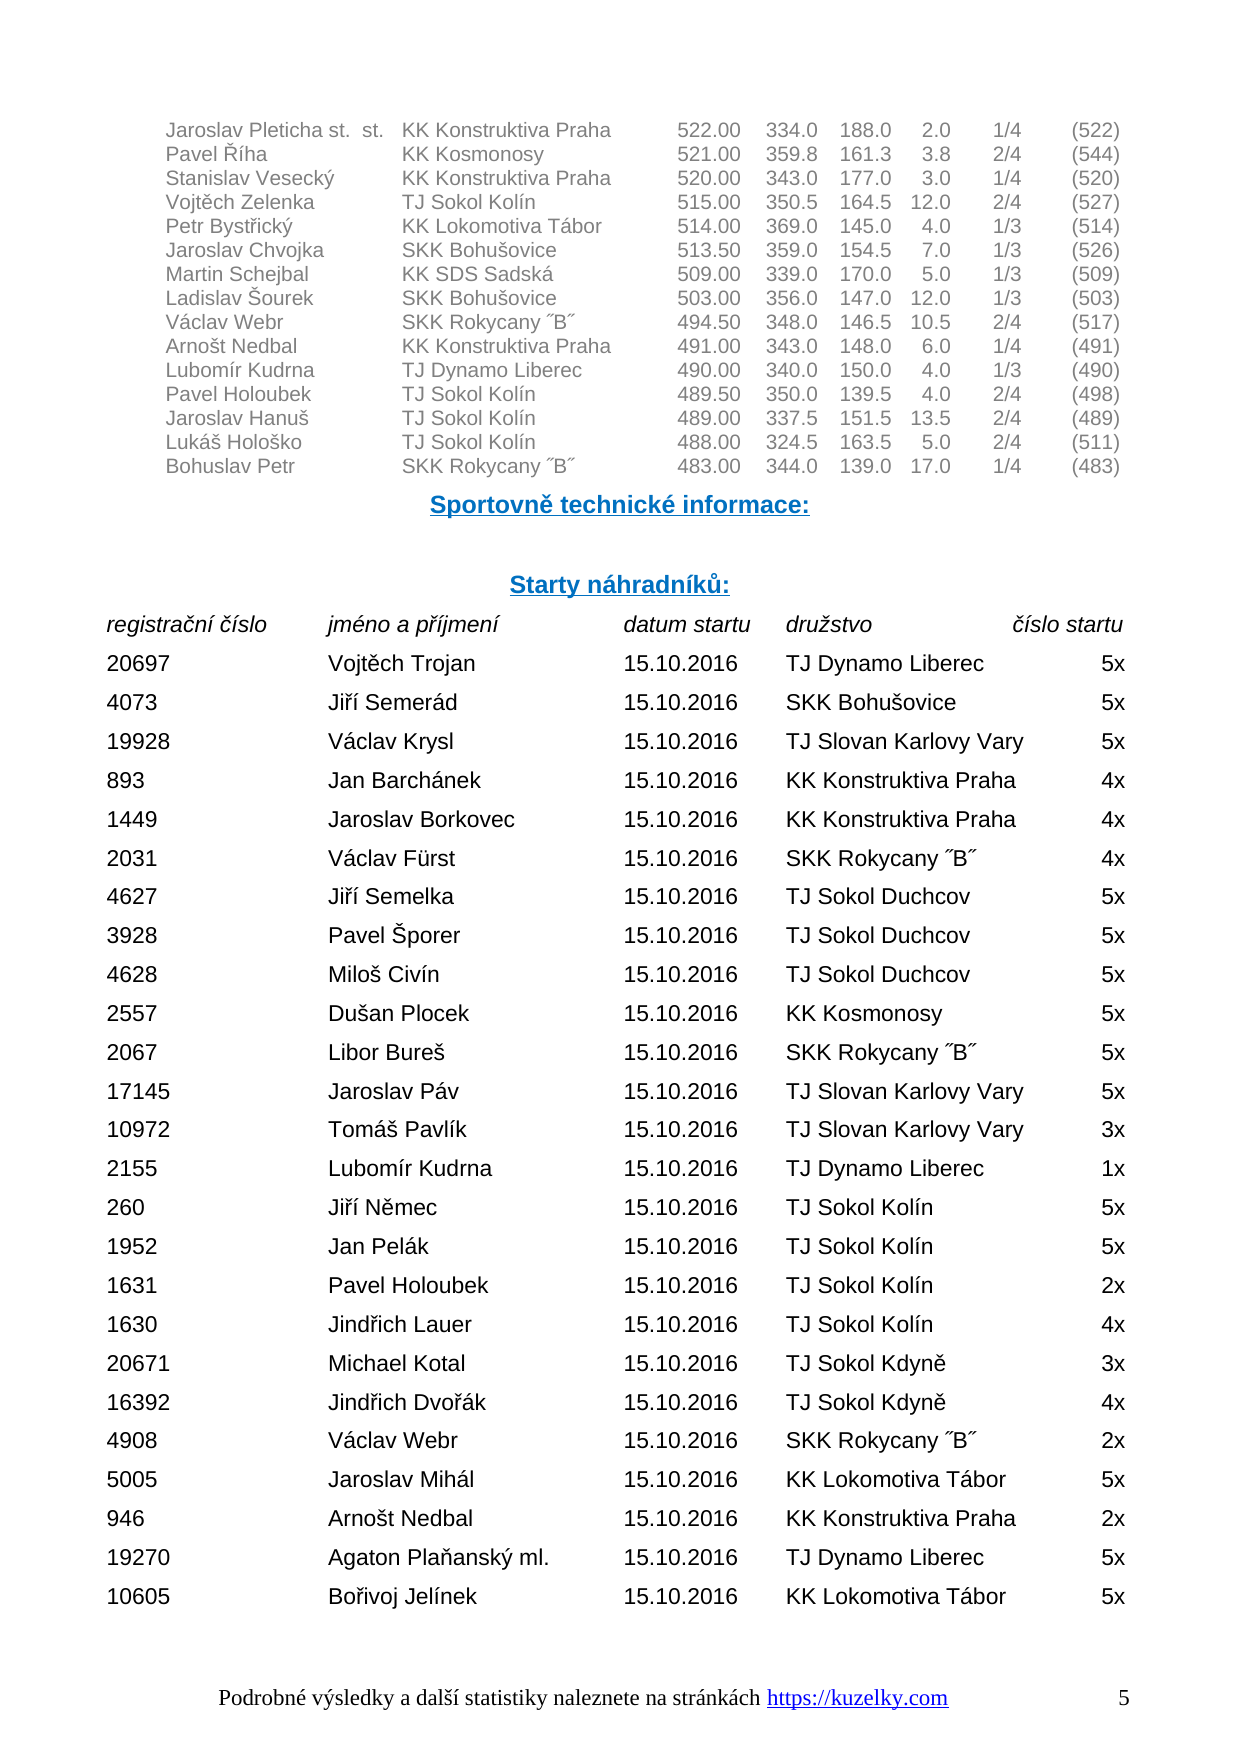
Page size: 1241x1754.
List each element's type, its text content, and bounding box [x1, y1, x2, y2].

text 1449 Jaroslav Borkovec 15.10.2016 KK Konstruktiva Praha 4x [106, 806, 1134, 832]
text 4628 Miloš Civín 15.10.2016 TJ Sokol Duchcov 5x [106, 961, 1134, 987]
text 16392 Jindřich Dvořák 15.10.2016 TJ Sokol Kdyně 4x [106, 1388, 1134, 1415]
text Martin Schejbal KK SDS Sadská 509.00 339.0 170.0 5.0 1/3 (509) [106, 262, 1134, 286]
text 1952 Jan Pelák 15.10.2016 TJ Sokol Kolín 5x [106, 1233, 1134, 1259]
text 2557 Dušan Plocek 15.10.2016 KK Kosmonosy 5x [106, 1000, 1134, 1026]
text 19270 Agaton Plaňanský ml. 15.10.2016 TJ Dynamo Liberec 5x [106, 1544, 1134, 1570]
text Arnošt Nedbal KK Konstruktiva Praha 491.00 343.0 148.0 6.0 1/4 (491) [106, 334, 1134, 358]
text Sportovně technické informace: [94, 490, 1145, 519]
text 17145 Jaroslav Páv 15.10.2016 TJ Slovan Karlovy Vary 5x [106, 1078, 1134, 1104]
text 893 Jan Barchánek 15.10.2016 KK Konstruktiva Praha 4x [106, 767, 1134, 793]
text 4073 Jiří Semerád 15.10.2016 SKK Bohušovice 5x [106, 689, 1134, 715]
text 20697 Vojtěch Trojan 15.10.2016 TJ Dynamo Liberec 5x [106, 650, 1134, 677]
text Stanislav Vesecký KK Konstruktiva Praha 520.00 343.0 177.0 3.0 1/4 (520) [106, 166, 1134, 190]
text 260 Jiří Němec 15.10.2016 TJ Sokol Kolín 5x [106, 1194, 1134, 1221]
text Jaroslav Pleticha st. st. KK Konstruktiva Praha 522.00 334.0 188.0 2.0 1/4 (522) [106, 118, 1134, 142]
text Starty náhradníků: [94, 570, 1145, 599]
text 19928 Václav Krysl 15.10.2016 TJ Slovan Karlovy Vary 5x [106, 728, 1134, 754]
text 1631 Pavel Holoubek 15.10.2016 TJ Sokol Kolín 2x [106, 1272, 1134, 1298]
text 2031 Václav Fürst 15.10.2016 SKK Rokycany ˝B˝ 4x [106, 844, 1134, 871]
text 2067 Libor Bureš 15.10.2016 SKK Rokycany ˝B˝ 5x [106, 1039, 1134, 1065]
text 4908 Václav Webr 15.10.2016 SKK Rokycany ˝B˝ 2x [106, 1427, 1134, 1454]
text 10972 Tomáš Pavlík 15.10.2016 TJ Slovan Karlovy Vary 3x [106, 1116, 1134, 1143]
text Petr Bystřický KK Lokomotiva Tábor 514.00 369.0 145.0 4.0 1/3 (514) [106, 214, 1134, 238]
text 20671 Michael Kotal 15.10.2016 TJ Sokol Kdyně 3x [106, 1349, 1134, 1376]
text registrační číslo jméno a příjmení datum startu družstvo číslo startu [106, 611, 1134, 638]
text Bohuslav Petr SKK Rokycany ˝B˝ 483.00 344.0 139.0 17.0 1/4 (483) [106, 453, 1134, 477]
text 5005 Jaroslav Mihál 15.10.2016 KK Lokomotiva Tábor 5x [106, 1466, 1134, 1492]
text Ladislav Šourek SKK Bohušovice 503.00 356.0 147.0 12.0 1/3 (503) [106, 286, 1134, 310]
text Václav Webr SKK Rokycany ˝B˝ 494.50 348.0 146.5 10.5 2/4 (517) [106, 310, 1134, 334]
text Lubomír Kudrna TJ Dynamo Liberec 490.00 340.0 150.0 4.0 1/3 (490) [106, 358, 1134, 382]
text Pavel Říha KK Kosmonosy 521.00 359.8 161.3 3.8 2/4 (544) [106, 142, 1134, 166]
text 4627 Jiří Semelka 15.10.2016 TJ Sokol Duchcov 5x [106, 883, 1134, 910]
text 10605 Bořivoj Jelínek 15.10.2016 KK Lokomotiva Tábor 5x [106, 1583, 1134, 1609]
text Jaroslav Hanuš TJ Sokol Kolín 489.00 337.5 151.5 13.5 2/4 (489) [106, 406, 1134, 429]
text Lukáš Hološko TJ Sokol Kolín 488.00 324.5 163.5 5.0 2/4 (511) [106, 429, 1134, 453]
text 946 Arnošt Nedbal 15.10.2016 KK Konstruktiva Praha 2x [106, 1505, 1134, 1531]
text Jaroslav Chvojka SKK Bohušovice 513.50 359.0 154.5 7.0 1/3 (526) [106, 238, 1134, 262]
text 3928 Pavel Šporer 15.10.2016 TJ Sokol Duchcov 5x [106, 922, 1134, 948]
text 2155 Lubomír Kudrna 15.10.2016 TJ Dynamo Liberec 1x [106, 1155, 1134, 1182]
text 1630 Jindřich Lauer 15.10.2016 TJ Sokol Kolín 4x [106, 1311, 1134, 1337]
text Vojtěch Zelenka TJ Sokol Kolín 515.00 350.5 164.5 12.0 2/4 (527) [106, 190, 1134, 214]
text Pavel Holoubek TJ Sokol Kolín 489.50 350.0 139.5 4.0 2/4 (498) [106, 382, 1134, 406]
